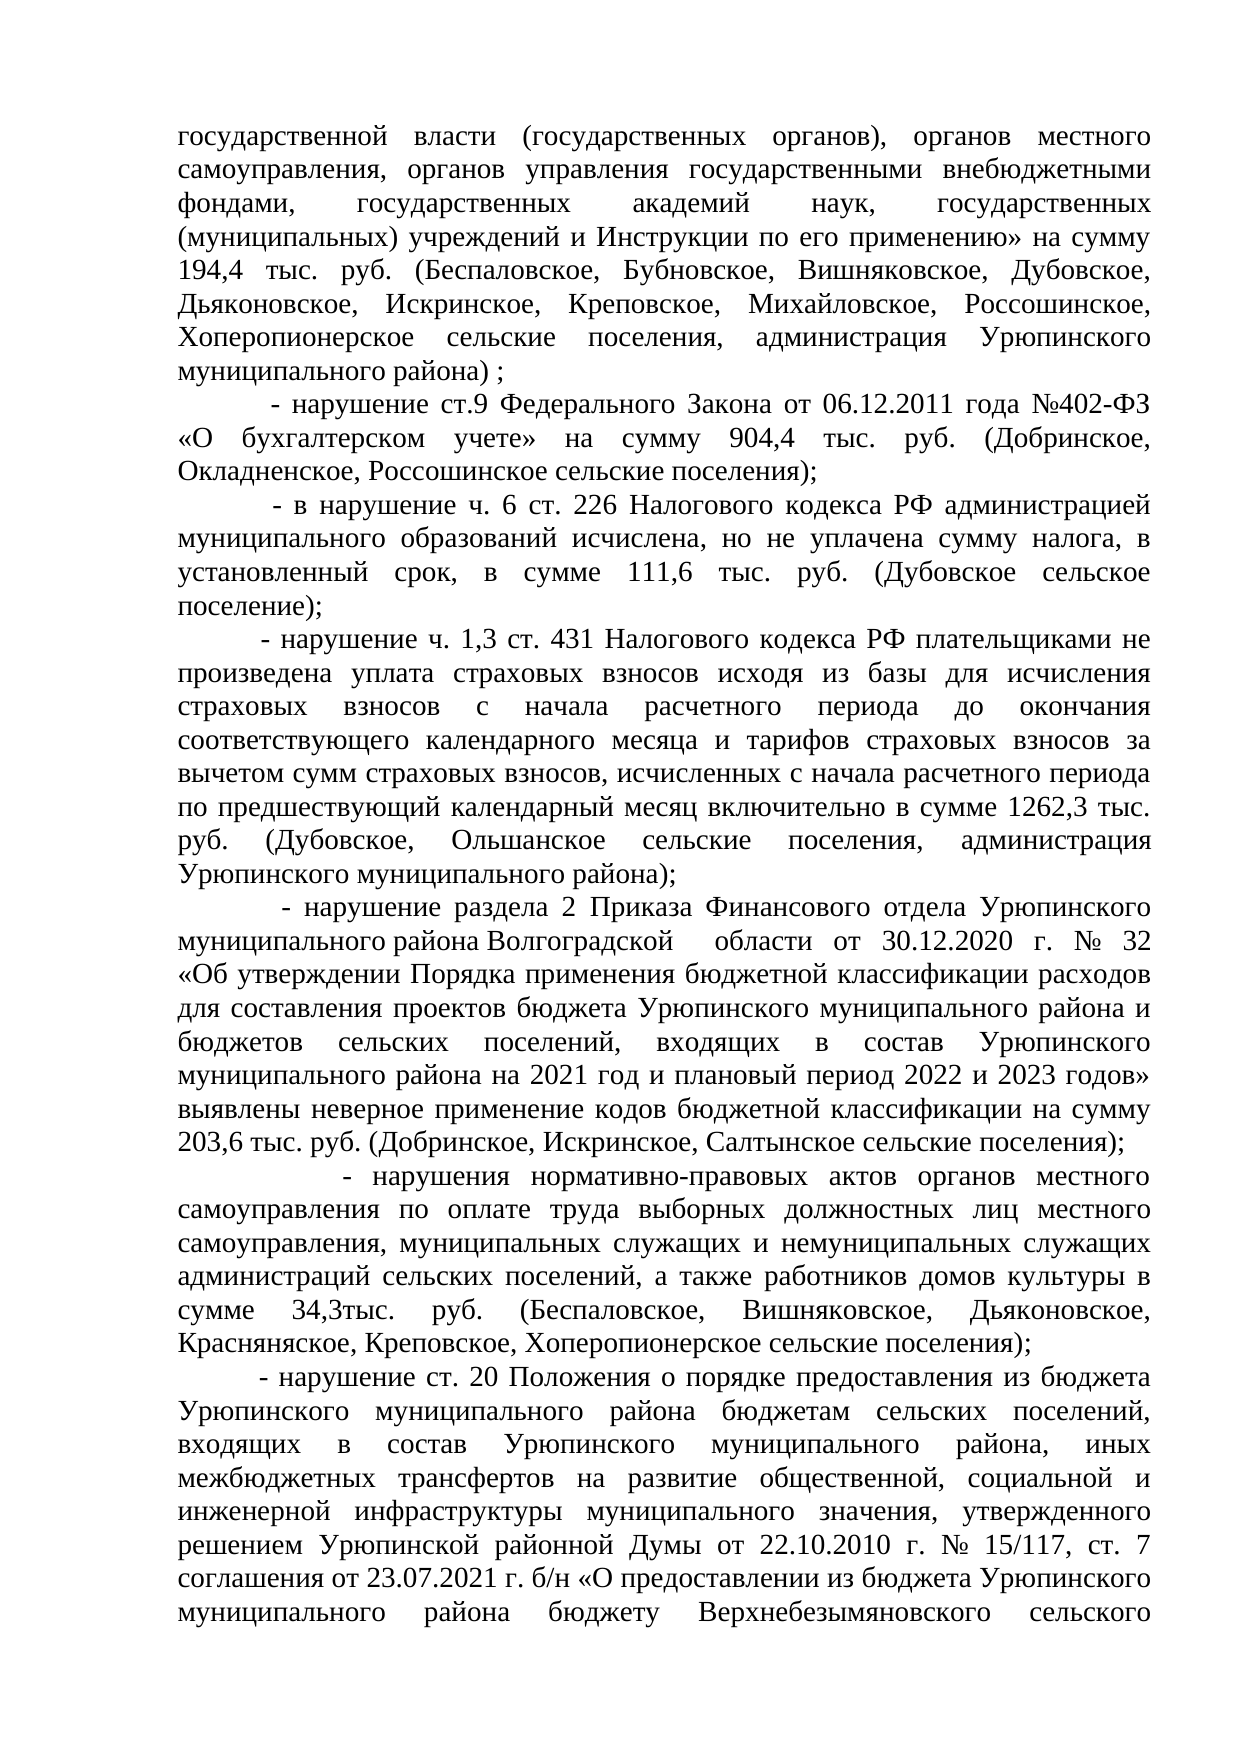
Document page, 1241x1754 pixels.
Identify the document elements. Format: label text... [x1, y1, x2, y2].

text - в нарушение ч. 6 ст. 226 Налогового кодекса РФ администрацией муниципального образований исчислена, но не уплачена сумму налога, в установленный срок, в сумме 111,6 тыс. руб. (Дубовское сельское поселение); [177, 487, 1152, 621]
text - нарушения нормативно-правовых актов органов местного самоуправления по оплате труда выборных должностных лиц местного самоуправления, муниципальных служащих и немуниципальных служащих администраций сельских поселений, а также работников домов культуры в сумме 34,3тыс. руб. (Беспаловское, Вишняковское, Дьяконовское, Красняняское, Креповское, Хоперопионерское сельские поселения); [177, 1158, 1152, 1359]
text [177, 1359, 1152, 1627]
text - нарушение ст.9 Федерального Закона от 06.12.2011 года №402-ФЗ «О бухгалтерском учете» на сумму 904,4 тыс. руб. (Добринское, Окладненское, Россошинское сельские поселения); [177, 386, 1152, 487]
text - нарушение ч. 1,3 ст. 431 Налогового кодекса РФ плательщиками не произведена уплата страховых взносов исходя из базы для исчисления страховых взносов с начала расчетного периода до окончания соответствующего календарного месяца и тарифов страховых взносов за вычетом сумм страховых взносов, исчисленных с начала расчетного периода по предшествующий календарный месяц включительно в сумме 1262,3 тыс. руб. (Дубовское, Ольшанское сельские поселения, администрация Урюпинского муниципального района); [177, 621, 1152, 889]
title - нарушение раздела 2 Приказа Финансового отдела Урюпинского муниципального района Волгоградской области от 30.12.2020 г. № 32 «Об утверждении Порядка применения бюджетной классификации расходов для составления проектов бюджета Урюпинского муниципального района и бюджетов сельских поселений, входящих в состав Урюпинского муниципального района на 2021 год и плановый период 2022 и 2023 годов» выявлены неверное применение кодов бюджетной классификации на сумму 203,6 тыс. руб. (Добринское, Искринское, Салтынское сельские поселения); [177, 889, 1152, 1158]
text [177, 118, 1152, 386]
